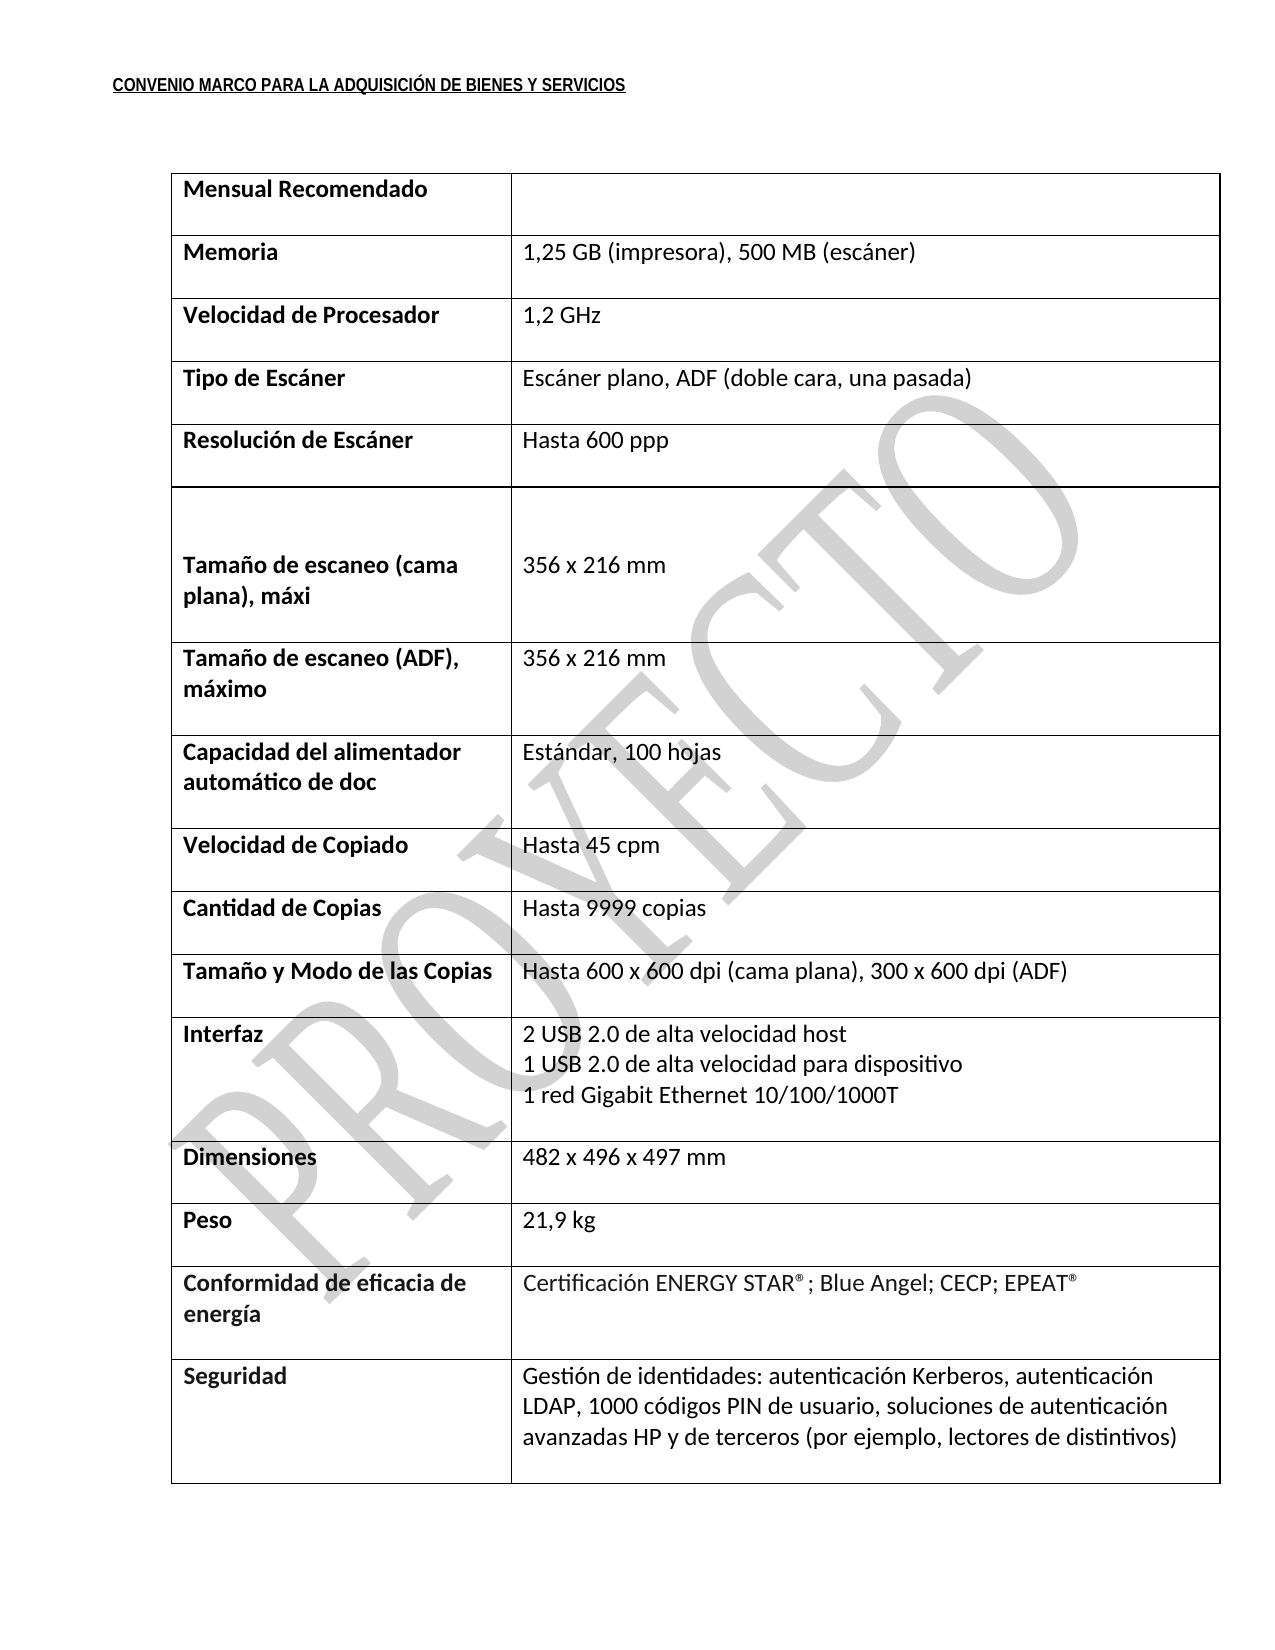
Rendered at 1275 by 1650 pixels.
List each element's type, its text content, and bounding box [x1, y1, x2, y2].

table_cell Hasta 9999 copias [512, 892, 1219, 954]
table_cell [512, 174, 1219, 235]
table_cell Hasta 600 ppp [512, 425, 1219, 486]
table_cell Capacidad del alimentador automático de doc [172, 736, 511, 828]
table_cell Hasta 45 cpm [512, 829, 1219, 891]
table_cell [512, 1360, 1219, 1483]
table_cell Dimensiones [172, 1142, 511, 1203]
table_cell Resolución de Escáner [172, 425, 511, 486]
table_cell 482 x 496 x 497 mm [512, 1142, 1219, 1203]
table_cell Cantidad de Copias [172, 892, 511, 954]
table_cell 356 x 216 mm [512, 643, 1219, 735]
table_cell Peso [172, 1204, 511, 1266]
table_cell Tamaño y Modo de las Copias [172, 955, 511, 1017]
table_cell 356 x 216 mm [512, 488, 1219, 642]
table_cell Tamaño de escaneo (cama plana), máxi [172, 488, 511, 642]
table_cell Tamaño de escaneo (ADF), máximo [172, 643, 511, 735]
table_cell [172, 174, 511, 235]
table_cell 1,2 GHz [512, 299, 1219, 361]
table_cell Certificación ENERGY STAR®; Blue Angel; CECP; EPEAT® [512, 1267, 1219, 1359]
table_cell 1,25 GB (impresora), 500 MB (escáner) [512, 236, 1219, 298]
table_cell Conformidad de eficacia de energía [172, 1267, 511, 1359]
table_cell Memoria [172, 236, 511, 298]
table_cell Interfaz [172, 1018, 511, 1141]
table_cell Estándar, 100 hojas [512, 736, 1219, 828]
table_cell Hasta 600 x 600 dpi (cama plana), 300 x 600 dpi (ADF) [512, 955, 1219, 1017]
table_cell Tipo de Escáner [172, 362, 511, 424]
table_cell Velocidad de Copiado [172, 829, 511, 891]
table_cell 2 USB 2.0 de alta velocidad host 1 USB 2.0 de alta velocidad para dispositivo 1 red Gigabit Ethernet 10/100/1000T [512, 1018, 1219, 1141]
table_cell 21,9 kg [512, 1204, 1219, 1266]
table_cell Escáner plano, ADF (doble cara, una pasada) [512, 362, 1219, 424]
table_cell Velocidad de Procesador [172, 299, 511, 361]
table_cell Seguridad [172, 1360, 511, 1483]
